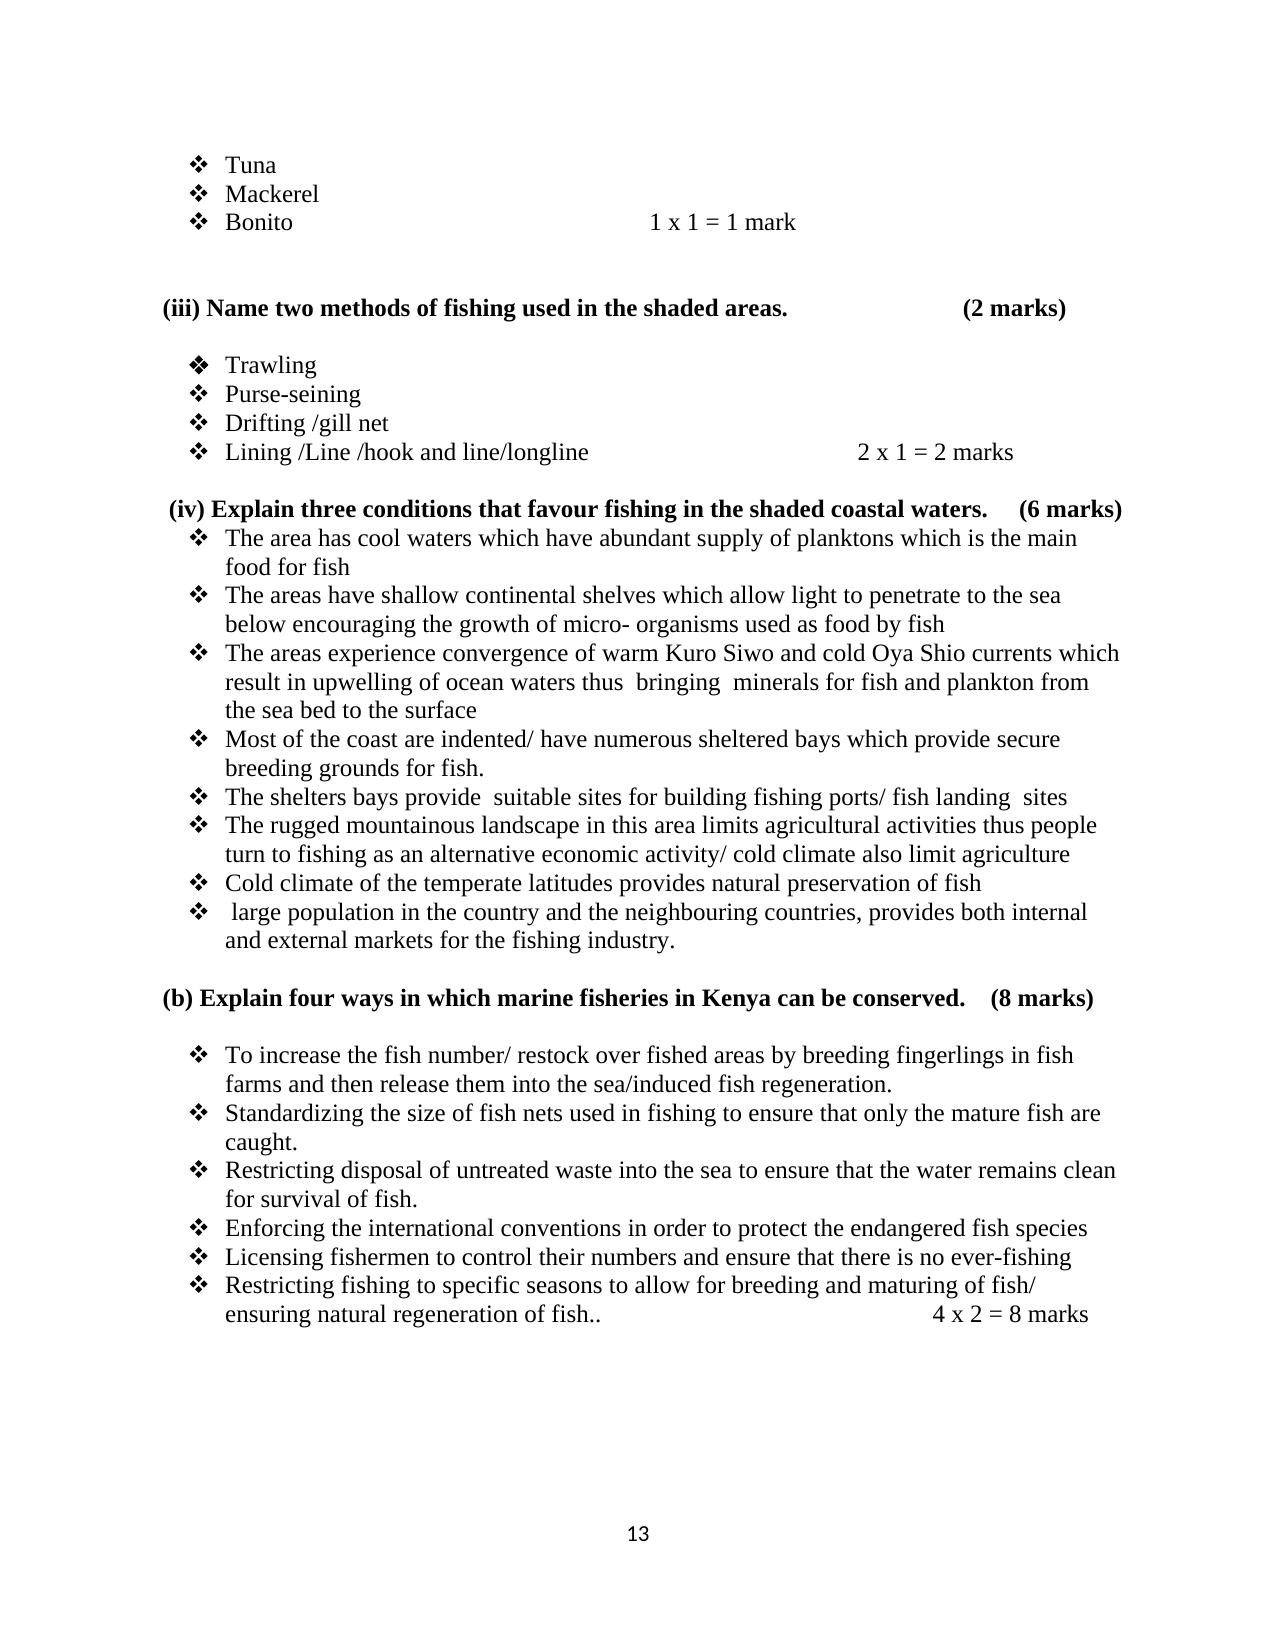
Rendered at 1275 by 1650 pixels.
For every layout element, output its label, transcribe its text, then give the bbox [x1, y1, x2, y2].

list Enforcing the international conventions in order to protect the endangered fish species [187, 1213, 1125, 1242]
list The area has cool waters which have abundant supply of planktons which is the main food for fish [187, 523, 1125, 581]
list Purse-seining [187, 379, 1125, 408]
list The shelters bays provide suitable sites for building fishing ports/ fish landing sites [187, 782, 1125, 811]
list Cold climate of the temperate latitudes provides natural preservation of fish [187, 868, 1125, 897]
list Standardizing the size of fish nets used in fishing to ensure that only the mature fish are caught. [187, 1098, 1125, 1156]
list Restricting fishing to specific seasons to allow for breeding and maturing of fish/ ensuring natural regeneration of fish.. 4 x 2 = 8 marks [187, 1271, 1125, 1328]
list Lining /Line /hook and line/longline 2 x 1 = 2 marks [187, 437, 1125, 466]
list The areas experience convergence of warm Kuro Siwo and cold Oya Shio currents which result in upwelling of ocean waters thus bringing minerals for fish and plankton from the sea bed to the surface [187, 638, 1125, 724]
list Bonito 1 x 1 = 1 mark [187, 207, 1125, 236]
list Trawling [187, 351, 1125, 379]
list large population in the country and the neighbouring countries, provides both internal and external markets for the fishing industry. [187, 897, 1125, 954]
list Restricting disposal of untreated waste into the sea to ensure that the water remains clean for survival of fish. [187, 1156, 1125, 1213]
text (iii) Name two methods of fishing used in the shaded areas. (2 marks) [150, 293, 1125, 322]
text (b) Explain four ways in which marine fisheries in Kenya can be conserved. (8 marks) [150, 983, 1125, 1012]
list The rugged mountainous landscape in this area limits agricultural activities thus people turn to fishing as an alternative economic activity/ cold climate also limit agriculture [187, 811, 1125, 868]
text (iv) Explain three conditions that favour fishing in the shaded coastal waters. (6 marks) [150, 494, 1125, 523]
list Tuna [187, 150, 1125, 179]
list Licensing fishermen to control their numbers and ensure that there is no ever-fishing [187, 1242, 1125, 1271]
list Drifting /gill net [187, 408, 1125, 437]
list Most of the coast are indented/ have numerous sheltered bays which provide secure breeding grounds for fish. [187, 724, 1125, 782]
list To increase the fish number/ restock over fished areas by breeding fingerlings in fish farms and then release them into the sea/induced fish regeneration. [187, 1041, 1125, 1098]
list The areas have shallow continental shelves which allow light to penetrate to the sea below encouraging the growth of micro- organisms used as food by fish [187, 581, 1125, 638]
list Mackerel [187, 179, 1125, 207]
